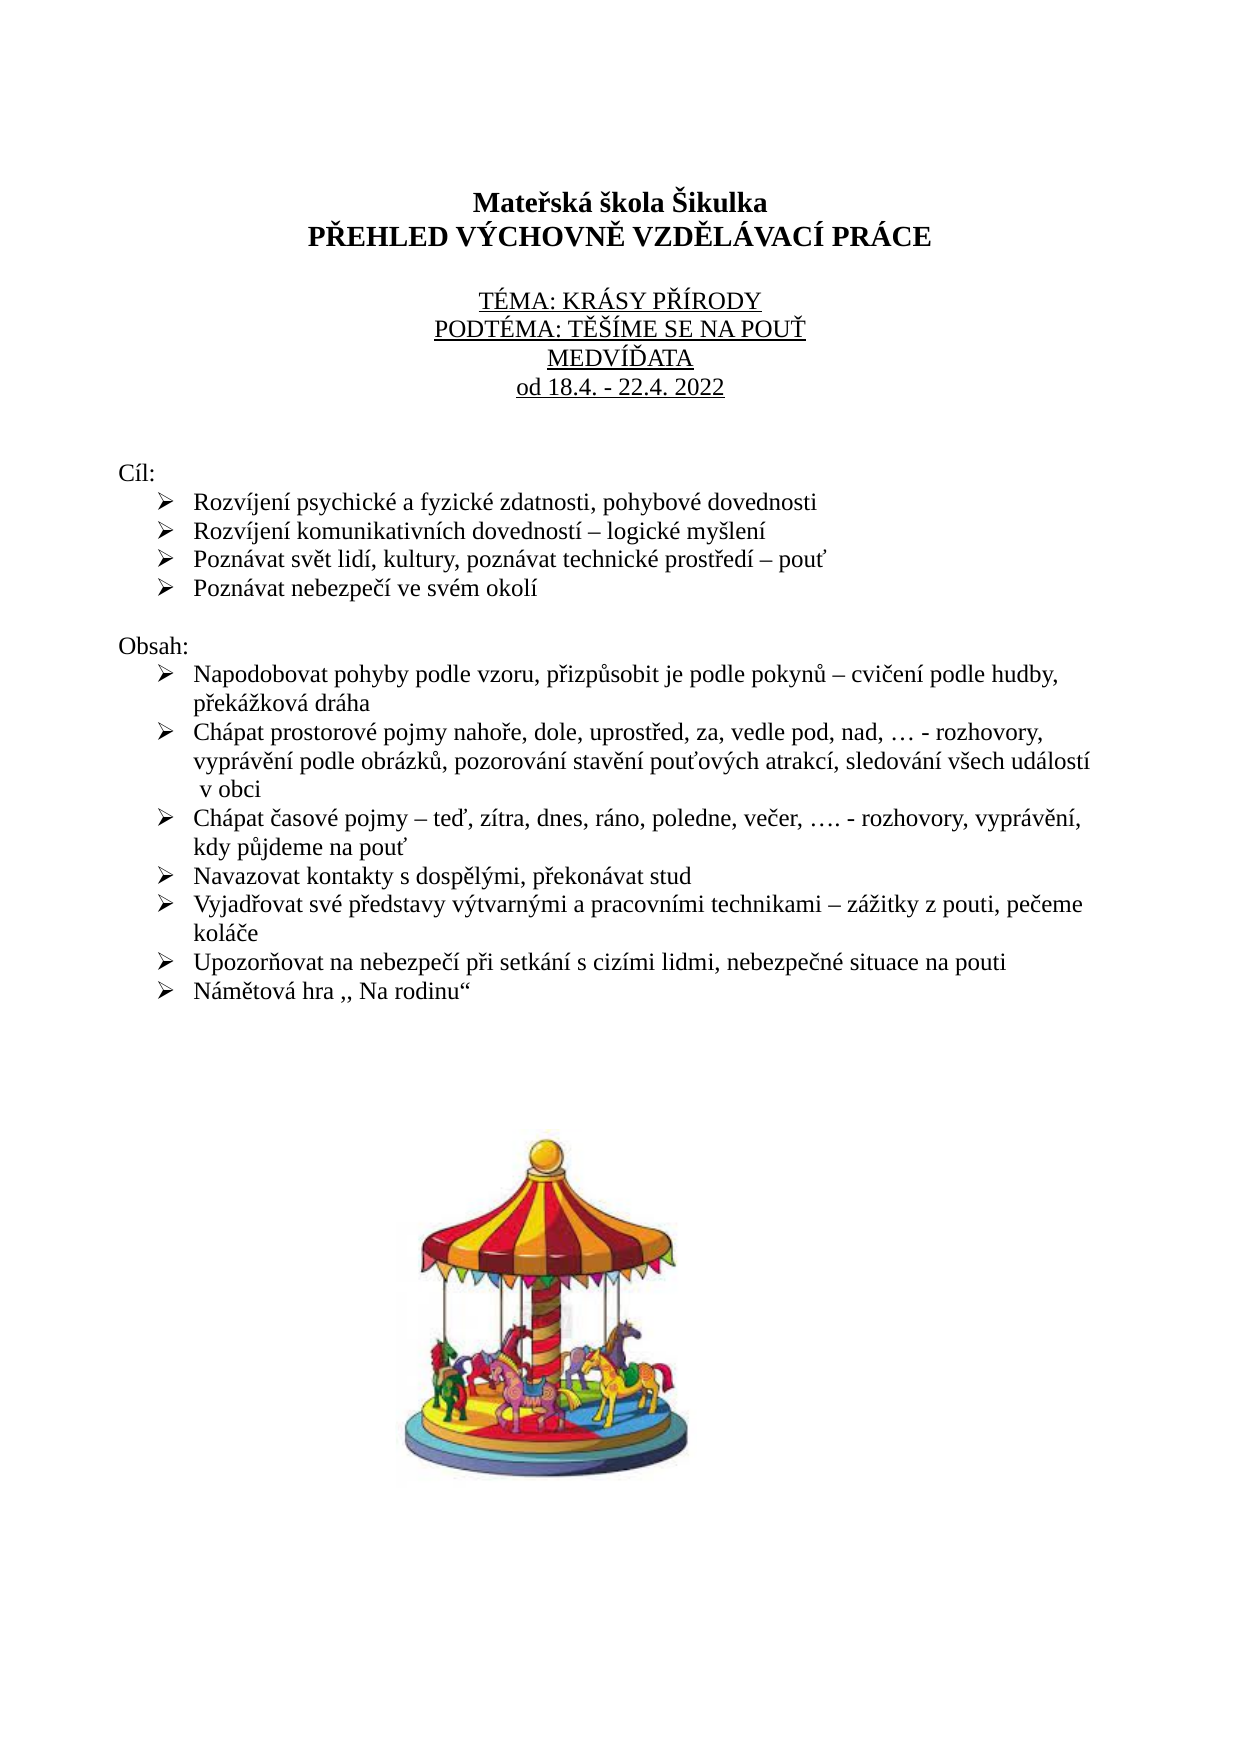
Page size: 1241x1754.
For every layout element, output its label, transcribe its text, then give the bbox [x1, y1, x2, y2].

list Vyjadřovat své představy výtvarnými a pracovními technikami – zážitky z pouti, pečeme koláče [156, 889, 1122, 947]
list Upozorňovat na nebezpečí při setkání s cizími lidmi, nebezpečné situace na pouti [156, 947, 1122, 976]
text TÉMA: KRÁSY PŘÍRODY [118, 286, 1122, 314]
list Rozvíjení psychické a fyzické zdatnosti, pohybové dovednosti [156, 487, 1122, 516]
text v obci [193, 774, 1122, 803]
text PODTÉMA: TĚŠÍME SE NA POUŤ [118, 314, 1122, 343]
list Poznávat nebezpečí ve svém okolí [156, 573, 1122, 602]
text Mateřská škola Šikulka [118, 185, 1122, 219]
text Cíl: [118, 458, 1122, 487]
list Chápat prostorové pojmy nahoře, dole, uprostřed, za, vedle pod, nad, … - rozhovory, vyprávění podle obrázků, pozorování stavění pouťových atrakcí, sledování všech událostí [156, 717, 1122, 774]
picture [395, 1129, 698, 1488]
list Rozvíjení komunikativních dovedností – logické myšlení [156, 516, 1122, 544]
list Napodobovat pohyby podle vzoru, přizpůsobit je podle pokynů – cvičení podle hudby, překážková dráha [156, 659, 1122, 717]
text Obsah: [118, 631, 1122, 659]
list Námětová hra ,, Na rodinu“ [156, 976, 1122, 1004]
list Poznávat svět lidí, kultury, poznávat technické prostředí – pouť [156, 544, 1122, 573]
text od 18.4. - 22.4. 2022 [118, 372, 1122, 401]
text MEDVÍĎATA [118, 343, 1122, 372]
list Navazovat kontakty s dospělými, překonávat stud [156, 861, 1122, 889]
list Chápat časové pojmy – teď, zítra, dnes, ráno, poledne, večer, …. - rozhovory, vyprávění, kdy půjdeme na pouť [156, 803, 1122, 861]
text PŘEHLED VÝCHOVNĚ VZDĚLÁVACÍ PRÁCE [118, 219, 1122, 252]
